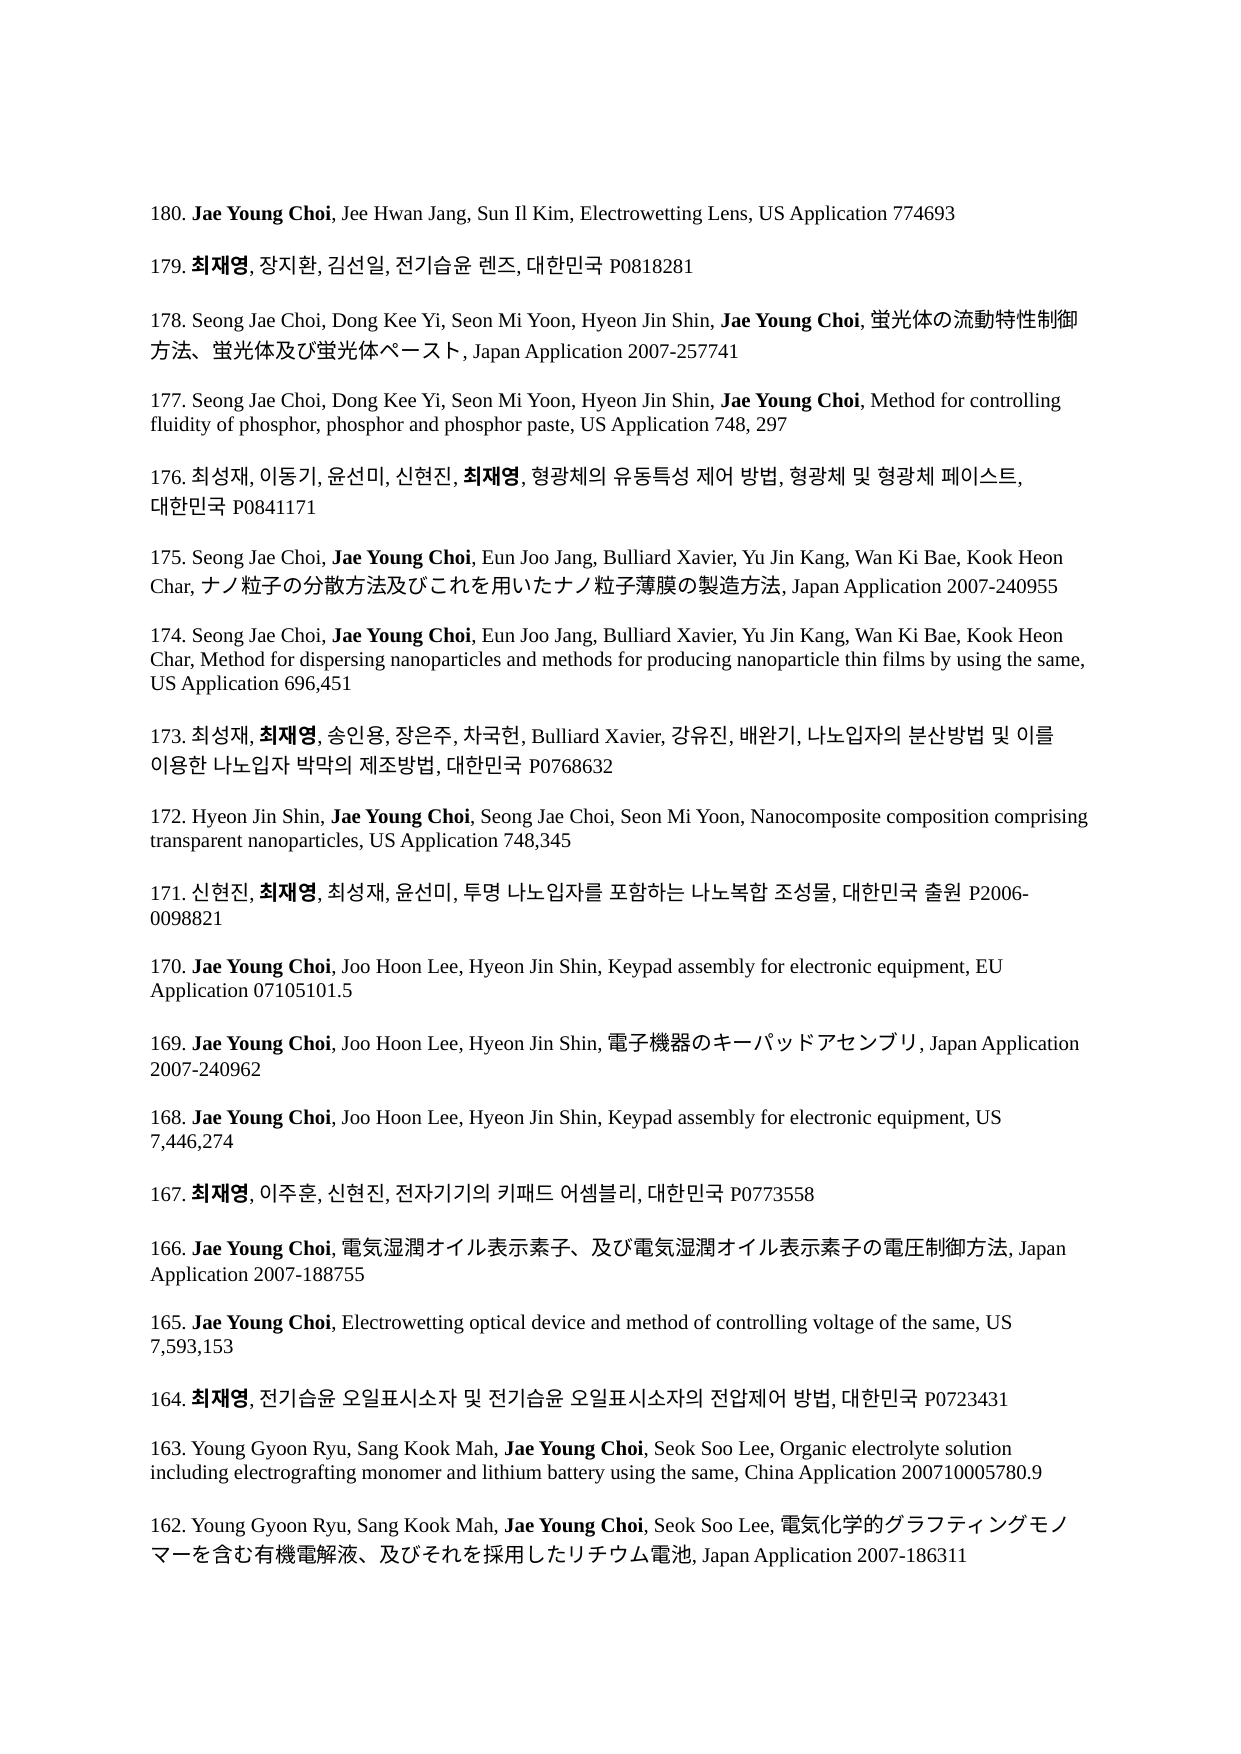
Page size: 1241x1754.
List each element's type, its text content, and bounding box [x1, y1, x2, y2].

text 172. Hyeon Jin Shin, Jae Young Choi, Seong Jae Choi, Seon Mi Yoon, Nanocomposite composition comprising transparent nanoparticles, US Application 748,345 [150, 804, 1090, 852]
text 168. Jae Young Choi, Joo Hoon Lee, Hyeon Jin Shin, Keypad assembly for electronic equipment, US 7,446,274 [150, 1105, 1090, 1153]
text 164. , 전기습윤 오일표시소자 및 전기습윤 오일표시소자의 전압제어 방법, 대한민국 P0723431 [150, 1382, 1090, 1412]
text 170. Jae Young Choi, Joo Hoon Lee, Hyeon Jin Shin, Keypad assembly for electronic equipment, EU Application 07105101.5 [150, 954, 1090, 1002]
text 179. , 장지환, , 전기습윤 렌즈, 대한민국 P0818281 [150, 249, 1090, 279]
text 162. Young Gyoon Ryu, Sang Kook Mah, Jae Young Choi, Seok Soo Lee, 電気化学的グラフティングモノマーを含む有機電解液、及びそれを採用したリチウム電池, Japan Application 2007-186311 [150, 1508, 1090, 1569]
text 180. Jae Young Choi, Jee Hwan Jang, Sun Il Kim, Electrowetting Lens, US Application 774693 [150, 201, 1090, 225]
text 166. Jae Young Choi, 電気湿潤オイル表示素子、及び電気湿潤オイル表示素子の電圧制御方法, Japan Application 2007-188755 [150, 1231, 1090, 1286]
text 174. Seong Jae Choi, Jae Young Choi, Eun Joo Jang, Bulliard Xavier, Yu Jin Kang, Wan Ki Bae, Kook Heon Char, Method for dispersing nanoparticles and methods for producing nanoparticle thin films by using the same, US Application 696,451 [150, 623, 1090, 695]
text 173. , , , , 차국헌, Bulliard Xavier, , , 나노입자의 분산방법 및 이를 이용한 나노입자 박막의 제조방법, 대한민국 P0768632 [150, 719, 1090, 780]
text 163. Young Gyoon Ryu, Sang Kook Mah, Jae Young Choi, Seok Soo Lee, Organic electrolyte solution including electrografting monomer and lithium battery using the same, China Application 200710005780.9 [150, 1436, 1090, 1484]
text 171. , , , , 투명 나노입자를 포함하는 나노복합 조성물, 대한민국 출원 P2006-0098821 [150, 876, 1090, 930]
text 177. Seong Jae Choi, Dong Kee Yi, Seon Mi Yoon, Hyeon Jin Shin, Jae Young Choi, Method for controlling fluidity of phosphor, phosphor and phosphor paste, US Application 748, 297 [150, 388, 1090, 436]
text 178. Seong Jae Choi, Dong Kee Yi, Seon Mi Yoon, Hyeon Jin Shin, Jae Young Choi, 蛍光体の流動特性制御方法、蛍光体及び蛍光体ペースト, Japan Application 2007-257741 [150, 304, 1090, 364]
text 175. Seong Jae Choi, Jae Young Choi, Eun Joo Jang, Bulliard Xavier, Yu Jin Kang, Wan Ki Bae, Kook Heon Char, ナノ粒子の分散方法及びこれを用いたナノ粒子薄膜の製造方法, Japan Application 2007-240955 [150, 545, 1090, 599]
text 167. , , , 전자기기의 키패드 어셈블리, 대한민국 P0773558 [150, 1177, 1090, 1207]
text 169. Jae Young Choi, Joo Hoon Lee, Hyeon Jin Shin, 電子機器のキーパッドアセンブリ, Japan Application 2007-240962 [150, 1027, 1090, 1081]
text 176. , , , , , 형광체의 유동특성 제어 방법, 형광체 및 형광체 페이스트, 대한민국 P0841171 [150, 460, 1090, 521]
text 165. Jae Young Choi, Electrowetting optical device and method of controlling voltage of the same, US 7,593,153 [150, 1310, 1090, 1358]
